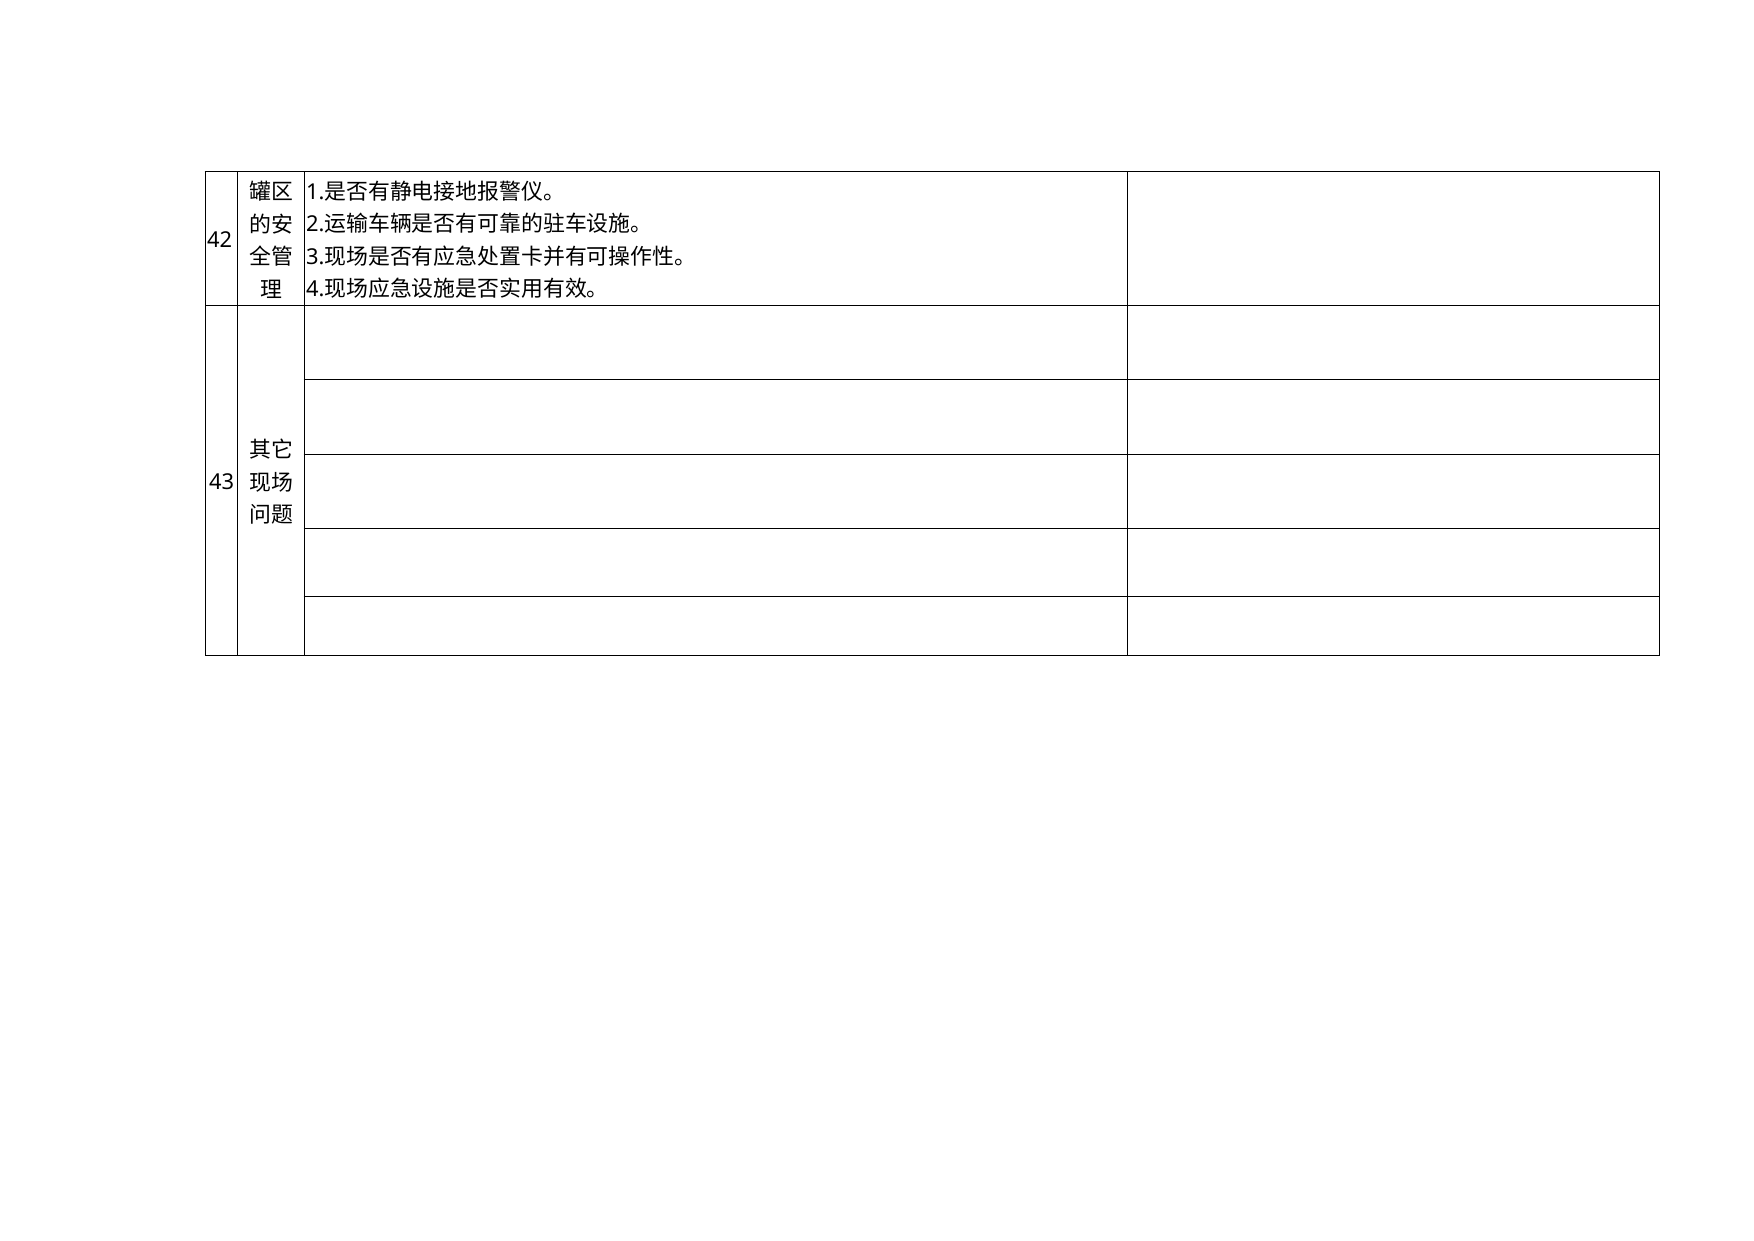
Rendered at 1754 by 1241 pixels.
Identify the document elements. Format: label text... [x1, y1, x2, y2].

table_cell [1128, 529, 1659, 596]
table_cell [1128, 455, 1659, 528]
table_cell [305, 529, 1127, 596]
table_cell 42 [206, 172, 237, 305]
table_cell [1128, 172, 1659, 305]
table_cell [305, 597, 1127, 655]
table_cell [1128, 380, 1659, 454]
table_cell [1128, 306, 1659, 379]
table_cell 其它现场问题 [238, 306, 304, 655]
table_cell [305, 455, 1127, 528]
table_cell 43 [206, 306, 237, 655]
table_cell [1128, 597, 1659, 655]
table_cell [305, 380, 1127, 454]
table_cell 罐区的安全管理 [238, 172, 304, 305]
table_cell 1.是否有静电接地报警仪。 2.运输车辆是否有可靠的驻车设施。 3.现场是否有应急处置卡并有可操作性。 4.现场应急设施是否实用有效。 [305, 172, 1127, 305]
table_cell [305, 306, 1127, 379]
